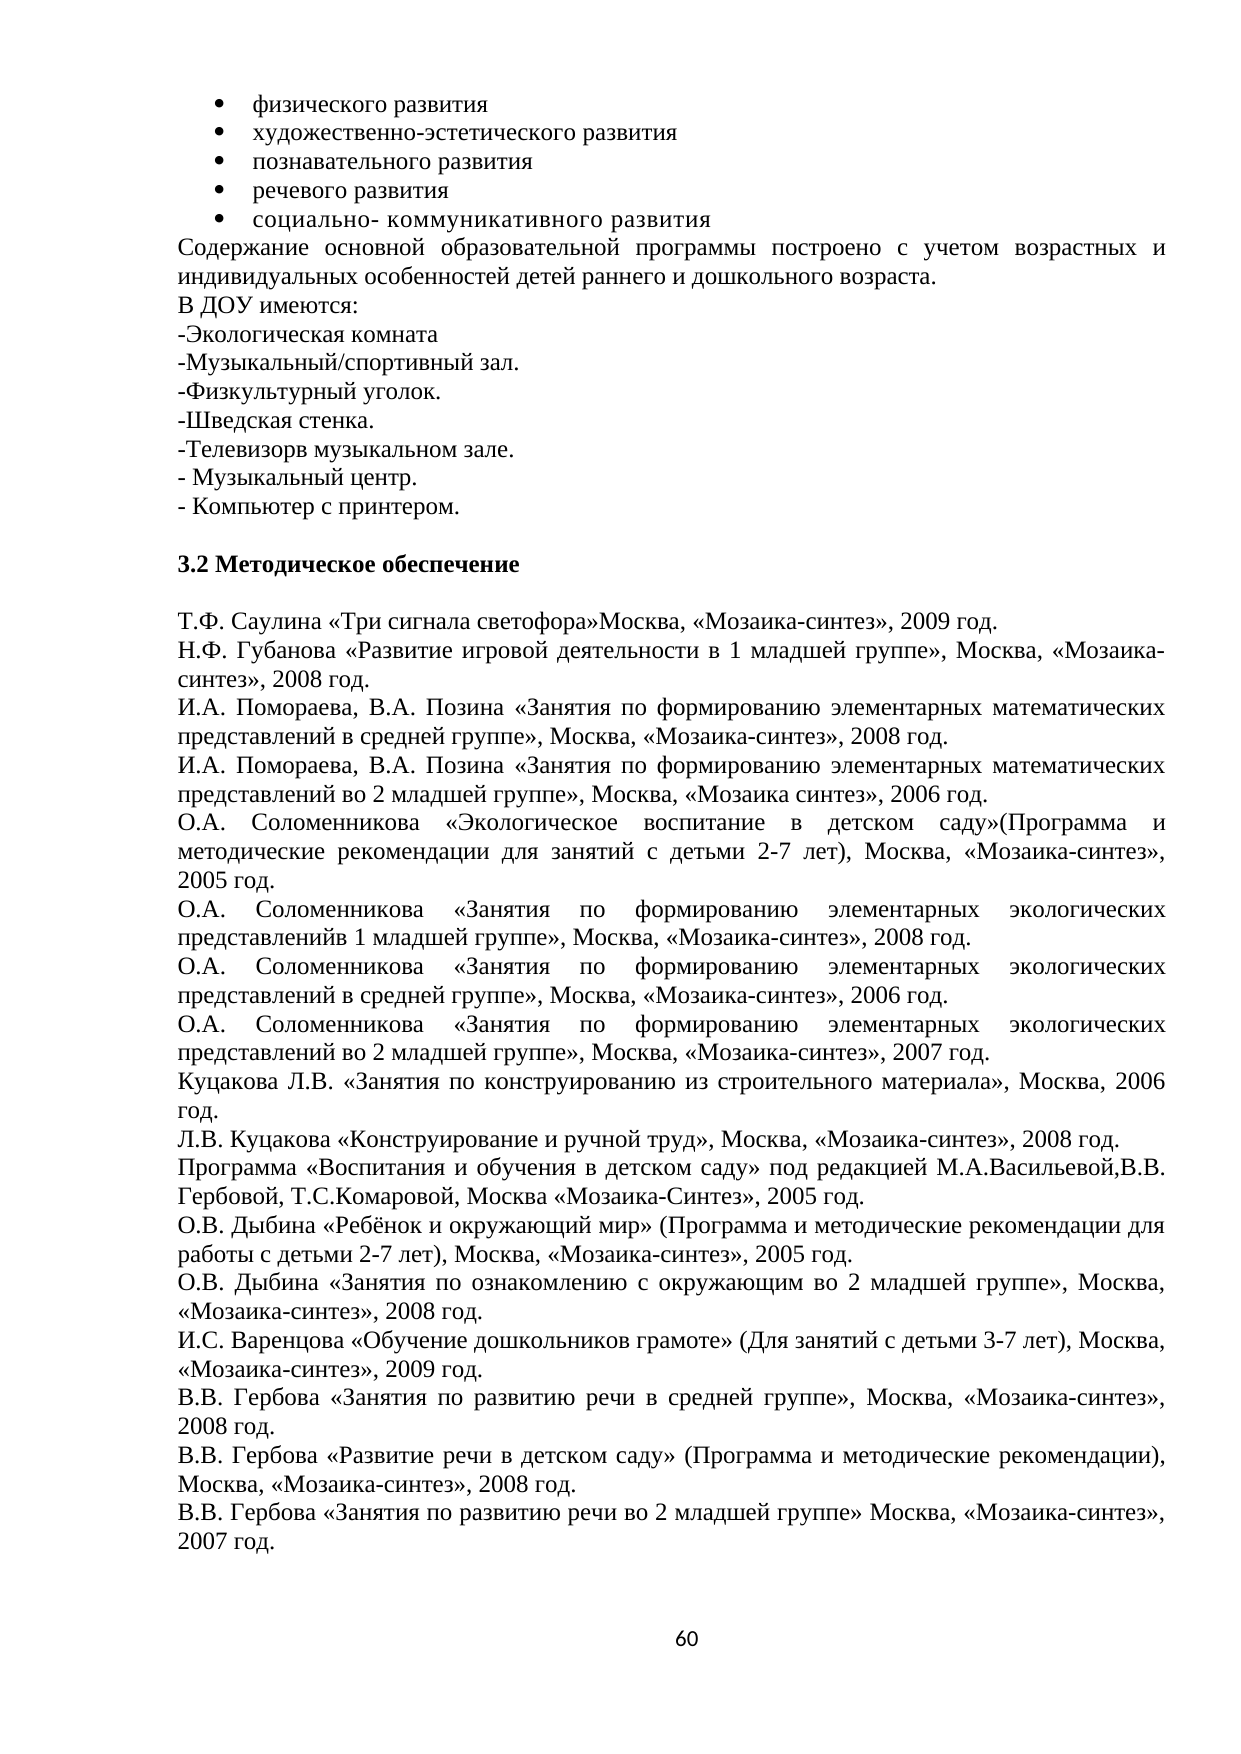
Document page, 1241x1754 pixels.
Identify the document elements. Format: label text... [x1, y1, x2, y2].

text -Телевизорв музыкальном зале. [177, 434, 1167, 462]
text -Экологическая комната [177, 319, 1167, 347]
text Программа «Воспитания и обучения в детском саду» под редакцией М.А.Васильевой,В.В. Гербовой, Т.С.Комаровой, Москва «Мозаика-Синтез», 2005 год. [177, 1152, 1167, 1210]
text В ДОУ имеются: [177, 290, 1167, 319]
text О.А. Соломенникова «Экологическое воспитание в детском саду»(Программа и методические рекомендации для занятий с детьми 2-7 лет), Москва, «Мозаика-синтез», 2005 год. [177, 807, 1167, 894]
text Л.В. Куцакова «Конструирование и ручной труд», Москва, «Мозаика-синтез», 2008 год. [177, 1124, 1167, 1152]
text О.В. Дыбина «Ребёнок и окружающий мир» (Программа и методические рекомендации для работы с детьми 2-7 лет), Москва, «Мозаика-синтез», 2005 год. [177, 1210, 1167, 1267]
text О.А. Соломенникова «Занятия по формированию элементарных экологических представленийв 1 младшей группе», Москва, «Мозаика-синтез», 2008 год. [177, 894, 1167, 951]
text -Музыкальный/спортивный зал. [177, 347, 1167, 376]
text О.А. Соломенникова «Занятия по формированию элементарных экологических представлений во 2 младшей группе», Москва, «Мозаика-синтез», 2007 год. [177, 1009, 1167, 1066]
text - Компьютер с принтером. [177, 491, 1167, 520]
text О.А. Соломенникова «Занятия по формированию элементарных экологических представлений в средней группе», Москва, «Мозаика-синтез», 2006 год. [177, 951, 1167, 1009]
text Т.Ф. Саулина «Три сигнала светофора»Москва, «Мозаика-синтез», 2009 год. [177, 606, 1167, 635]
text Куцакова Л.В. «Занятия по конструированию из строительного материала», Москва, 2006 год. [177, 1066, 1167, 1124]
text О.В. Дыбина «Занятия по ознакомлению с окружающим во 2 младшей группе», Москва, «Мозаика-синтез», 2008 год. [177, 1267, 1167, 1325]
list познавательного развития [215, 146, 1167, 175]
text -Физкультурный уголок. [177, 376, 1167, 405]
list художественно-эстетического развития [215, 117, 1167, 146]
text -Шведская стенка. [177, 405, 1167, 434]
text Содержание основной образовательной программы построено с учетом возрастных и индивидуальных особенностей детей раннего и дошкольного возраста. [177, 232, 1167, 290]
text В.В. Гербова «Развитие речи в детском саду» (Программа и методические рекомендации), Москва, «Мозаика-синтез», 2008 год. [177, 1440, 1167, 1497]
text В.В. Гербова «Занятия по развитию речи в средней группе», Москва, «Мозаика-синтез», 2008 год. [177, 1382, 1167, 1440]
list Методическое обеспечение [177, 549, 1167, 577]
text И.А. Помораева, В.А. Позина «Занятия по формированию элементарных математических представлений в средней группе», Москва, «Мозаика-синтез», 2008 год. [177, 692, 1167, 750]
text - Музыкальный центр. [177, 462, 1167, 491]
text В.В. Гербова «Занятия по развитию речи во 2 младшей группе» Москва, «Мозаика-синтез», 2007 год. [177, 1497, 1166, 1555]
text Н.Ф. Губанова «Развитие игровой деятельности в 1 младшей группе», Москва, «Мозаика-синтез», 2008 год. [177, 635, 1167, 692]
list социально- коммуникативного развития [215, 204, 1167, 232]
text И.С. Варенцова «Обучение дошкольников грамоте» (Для занятий с детьми 3-7 лет), Москва, «Мозаика-синтез», 2009 год. [177, 1325, 1167, 1382]
list физического развития [215, 89, 1167, 117]
list речевого развития [215, 175, 1167, 204]
text И.А. Помораева, В.А. Позина «Занятия по формированию элементарных математических представлений во 2 младшей группе», Москва, «Мозаика синтез», 2006 год. [177, 750, 1167, 807]
